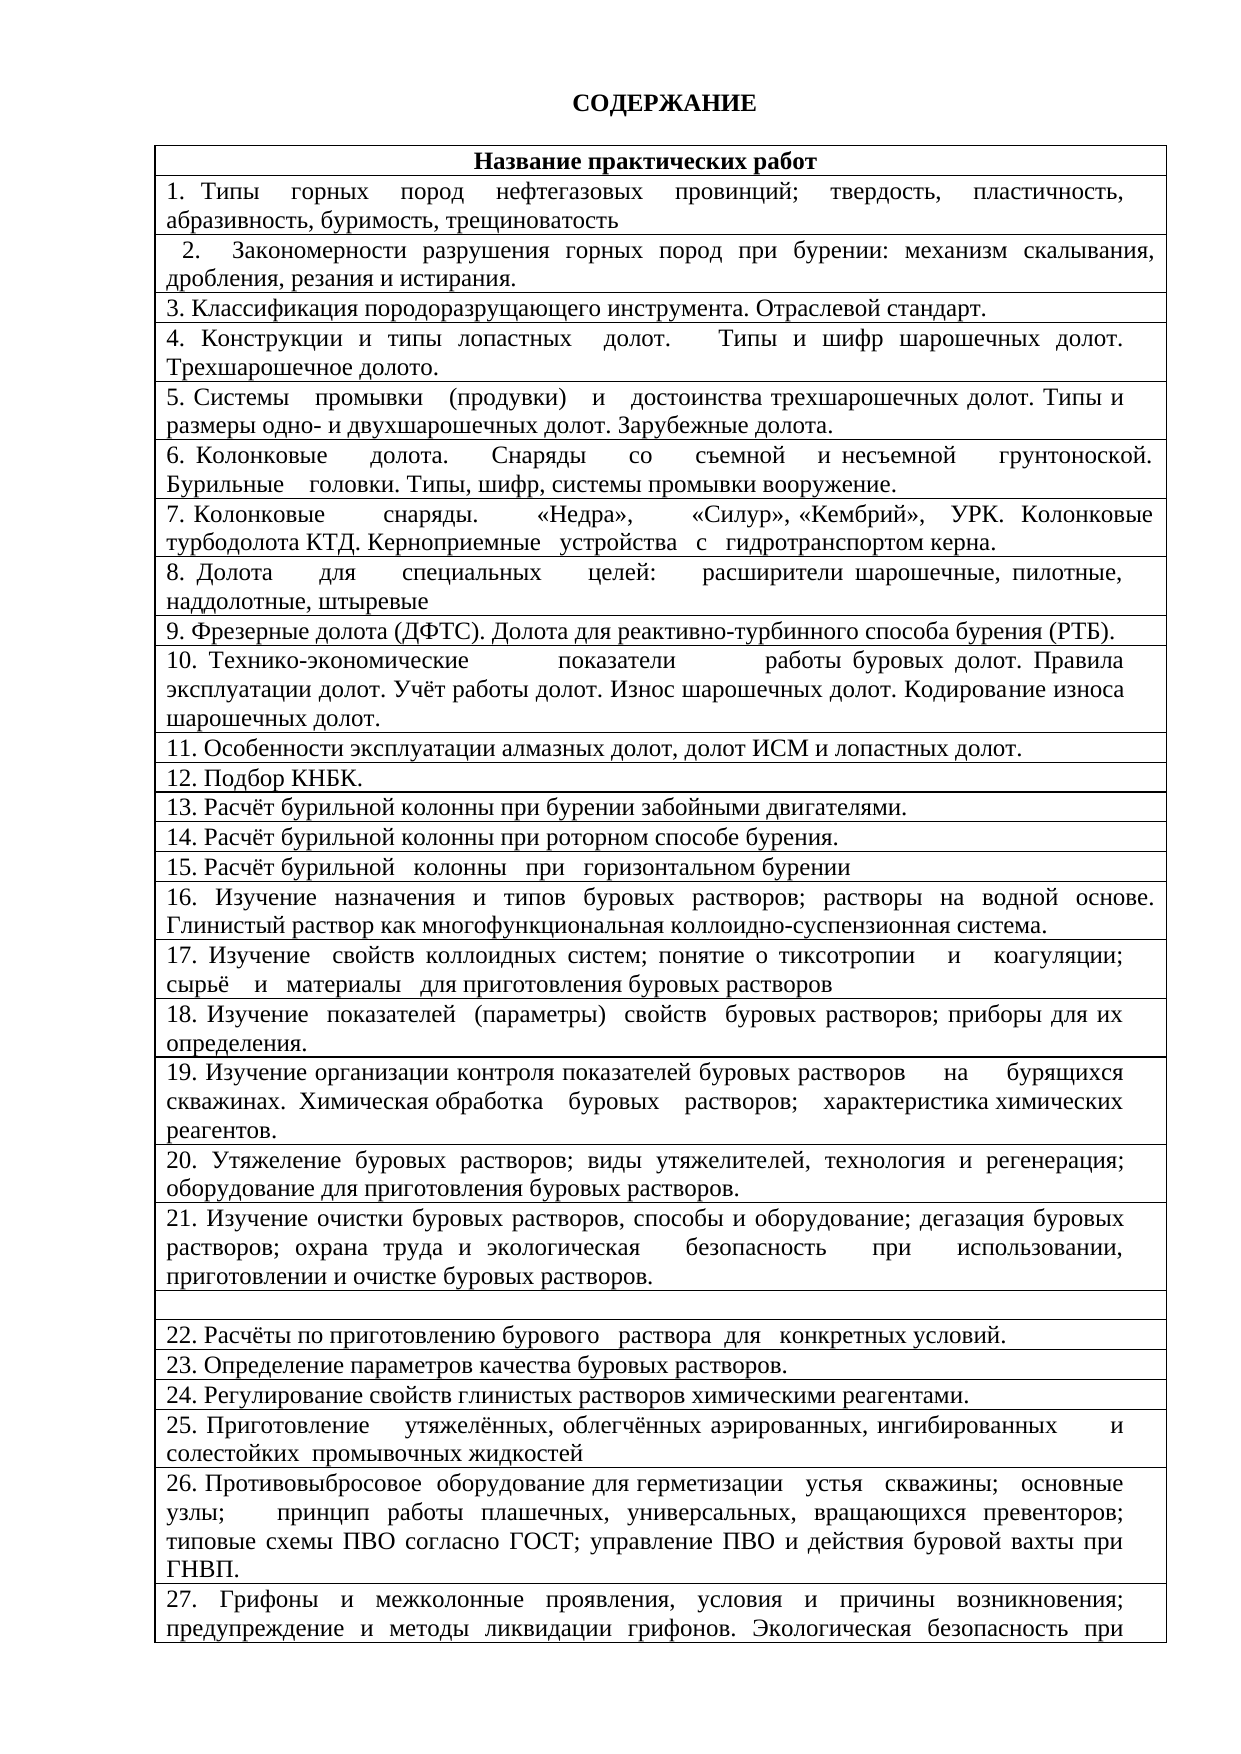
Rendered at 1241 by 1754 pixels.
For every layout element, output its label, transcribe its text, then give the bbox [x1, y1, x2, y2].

table_header Название практических работ [156, 146, 1166, 175]
table_cell 9. Фрезерные долота (ДФТС). Долота для реактивно-турбинного способа бурения (РТБ). [156, 616, 1166, 644]
table_cell 15. Расчёт бурильной колонны при горизонтальном бурении [156, 852, 1166, 881]
table_cell 26. Противовыбросовое оборудование для герметизации устья скважины; основные узлы; принцип работы плашечных, универсальных, вращающихся превенторов; типовые схемы ПВО согласно ГОСТ; управление ПВО и действия буровой вахты при ГНВП. [156, 1468, 1166, 1583]
table_cell 12. Подбор КНБК. [156, 763, 1166, 791]
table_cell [156, 1584, 1166, 1642]
table_cell Типы горных пород нефтегазовых провинций; твердость, пластичность, абразивность, буримость, трещиноватость [156, 176, 1166, 234]
table_cell 10. Технико-экономические показатели работы буровых долот. Правила эксплуатации долот. Учёт работы долот. Износ шарошечных долот. Кодирование износа шарошечных долот. [156, 646, 1166, 732]
table_cell 21. Изучение очистки буровых растворов, способы и оборудование; дегазация буровых растворов; охрана труда и экологическая безопасность при использовании, приготовлении и очистке буровых растворов. [156, 1203, 1166, 1289]
table_cell 23. Определение параметров качества буровых растворов. [156, 1350, 1166, 1379]
table_cell 17. Изучение свойств коллоидных систем; понятие о тиксотропии и коагуляции; сырьё и материалы для приготовления буровых растворов [156, 940, 1166, 998]
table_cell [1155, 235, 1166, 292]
table_cell 20. Утяжеление буровых растворов; виды утяжелителей, технология и регенерация; оборудование для приготовления буровых растворов. [156, 1145, 1166, 1202]
table_cell 8. Долота для специальных целей: расширители шарошечные, пилотные, наддолотные, штыревые [156, 557, 1166, 615]
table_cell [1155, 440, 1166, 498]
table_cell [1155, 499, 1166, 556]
table_cell 11. Особенности эксплуатации алмазных долот, долот ИСМ и лопастных долот. [156, 733, 1166, 762]
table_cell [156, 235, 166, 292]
table_cell 5. Системы промывки (продувки) и достоинства трехшарошечных долот. Типы и размеры одно- и двухшарошечных долот. Зарубежные долота. [156, 382, 1166, 439]
table_cell 3. Классификация породоразрущающего инструмента. Отраслевой стандарт. [156, 293, 1166, 322]
table_cell 24. Регулирование свойств глинистых растворов химическими реагентами. [156, 1380, 1166, 1409]
table_cell 13. Расчёт бурильной колонны при бурении забойными двигателями. [156, 793, 1166, 821]
table_cell 25. Приготовление утяжелённых, облегчённых аэрированных, ингибированных и солестойких промывочных жидкостей [156, 1410, 1166, 1467]
text СОДЕРЖАНИЕ [177, 88, 1152, 117]
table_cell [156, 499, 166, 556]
table_cell 14. Расчёт бурильной колонны при роторном способе бурения. [156, 822, 1166, 851]
table_cell 18. Изучение показателей (параметры) свойств буровых растворов; приборы для их определения. [156, 999, 1166, 1056]
table_cell 22. Расчёты по приготовлению бурового раствора для конкретных условий. [156, 1320, 1166, 1349]
table_cell 4. Конструкции и типы лопастных долот. Типы и шифр шарошечных долот. Трехшарошечное долото. [156, 323, 1166, 381]
table_cell [156, 1291, 1166, 1319]
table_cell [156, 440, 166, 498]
table_cell 19. Изучение организации контроля показателей буровых растворов на бурящихся скважинах. Химическая обработка буровых растворов; характеристика химических реагентов. [156, 1058, 1166, 1144]
table_cell 16. Изучение назначения и типов буровых растворов; растворы на водной основе. Глинистый раствор как многофункциональная коллоидно-суспензионная система. [156, 882, 1166, 939]
